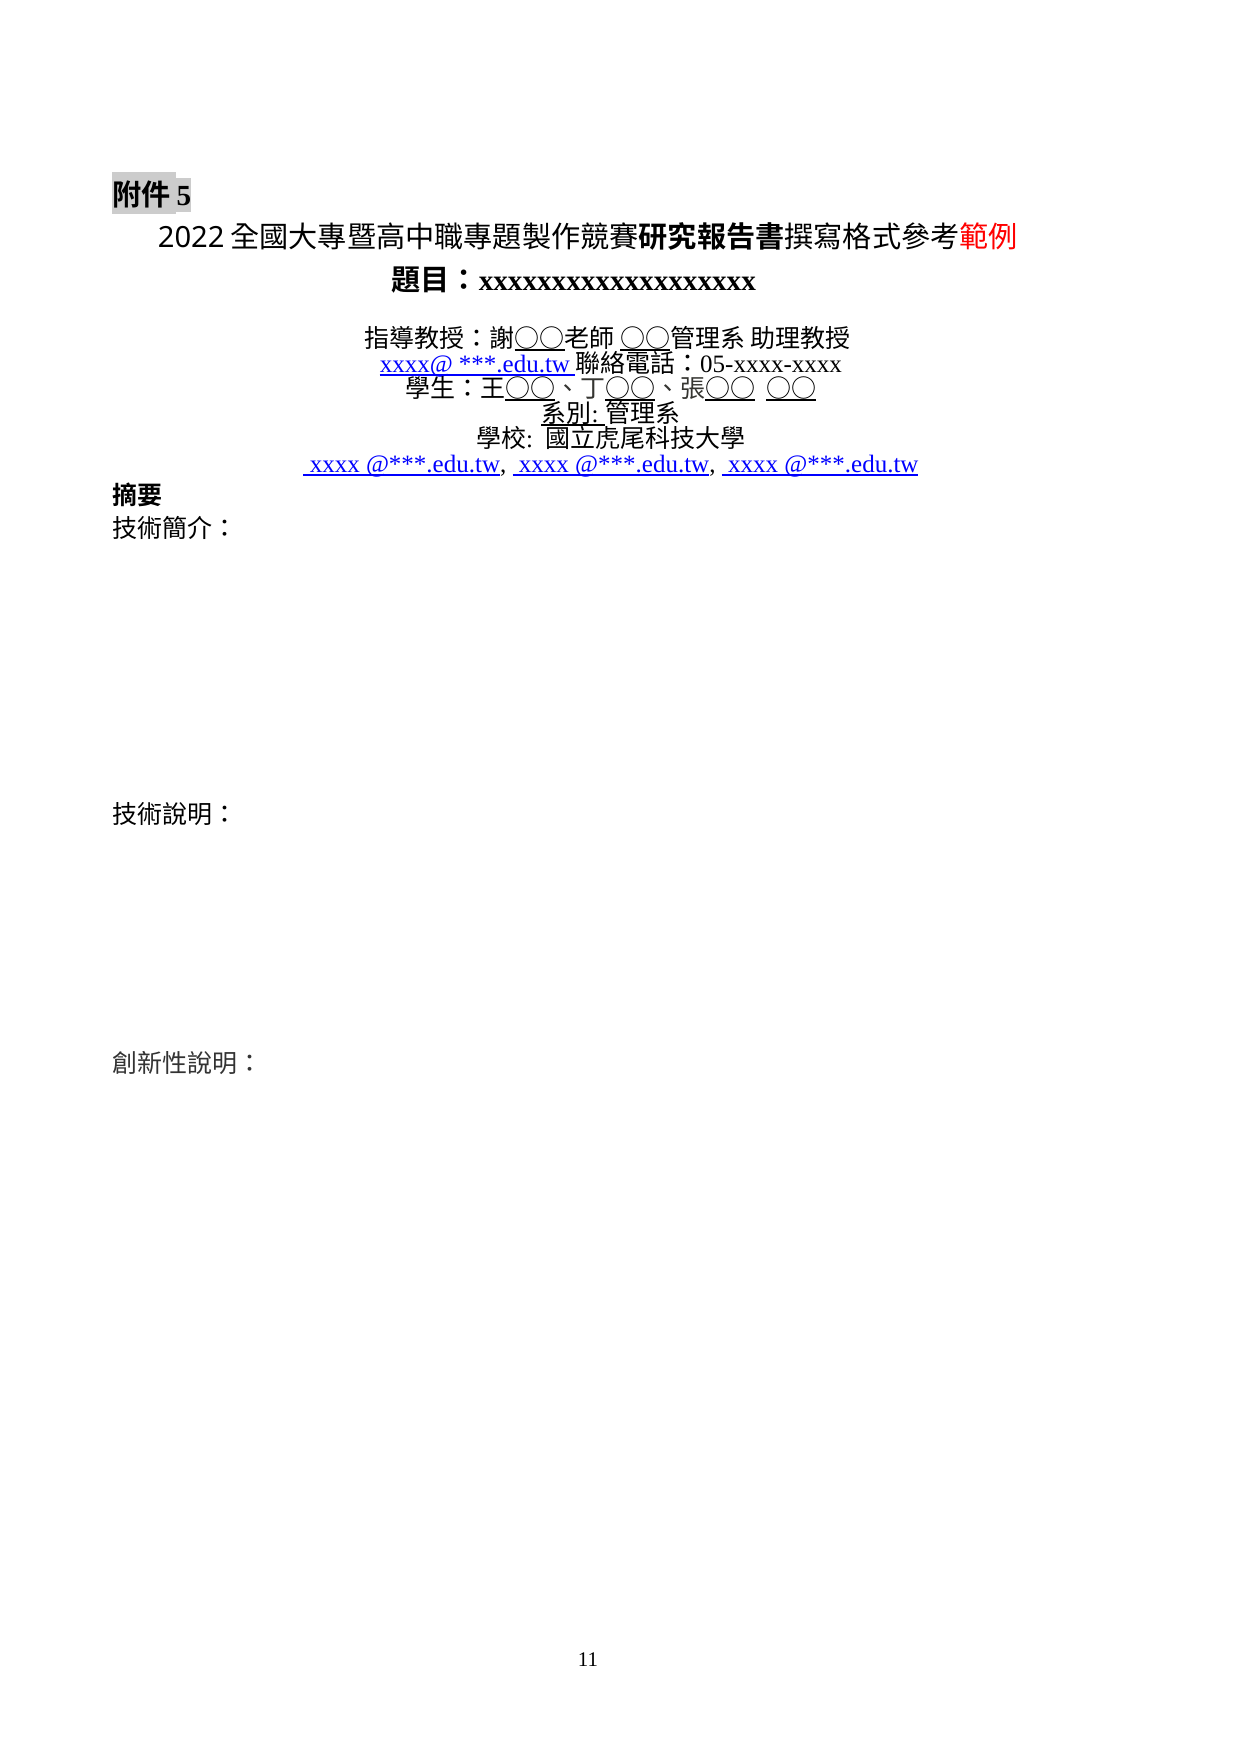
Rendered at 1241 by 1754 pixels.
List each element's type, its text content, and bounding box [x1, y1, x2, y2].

text 技術說明： [112, 794, 1063, 830]
text 學生：王○○、丁○○、張○○ ○○ [149, 377, 1072, 402]
text 指導教授：謝○○老師 ○○管理系 助理教授 [149, 327, 1072, 352]
text 附件5 [176, 172, 1063, 214]
text 學校: 國立虎尾科技大學 [149, 427, 1072, 452]
text 系別: 管理系 [149, 402, 581, 427]
text 題目：xxxxxxxxxxxxxxxxxxx [112, 256, 1034, 299]
text 系別: 管理系 [583, 402, 1072, 427]
text 技術簡介： [112, 511, 1063, 544]
text xxxx @***.edu.tw, xxxx @***.edu.tw, xxxx @***.edu.tw [150, 452, 1072, 477]
text 創新性說明： [112, 1039, 1063, 1080]
text 摘要 [112, 477, 1063, 511]
text 2022全國大專暨高中職專題製作競賽研究報告書撰寫格式參考範例 [112, 214, 1063, 256]
text xxxx@ ***.edu.tw聯絡電話：05-xxxx-xxxx [149, 352, 1072, 377]
